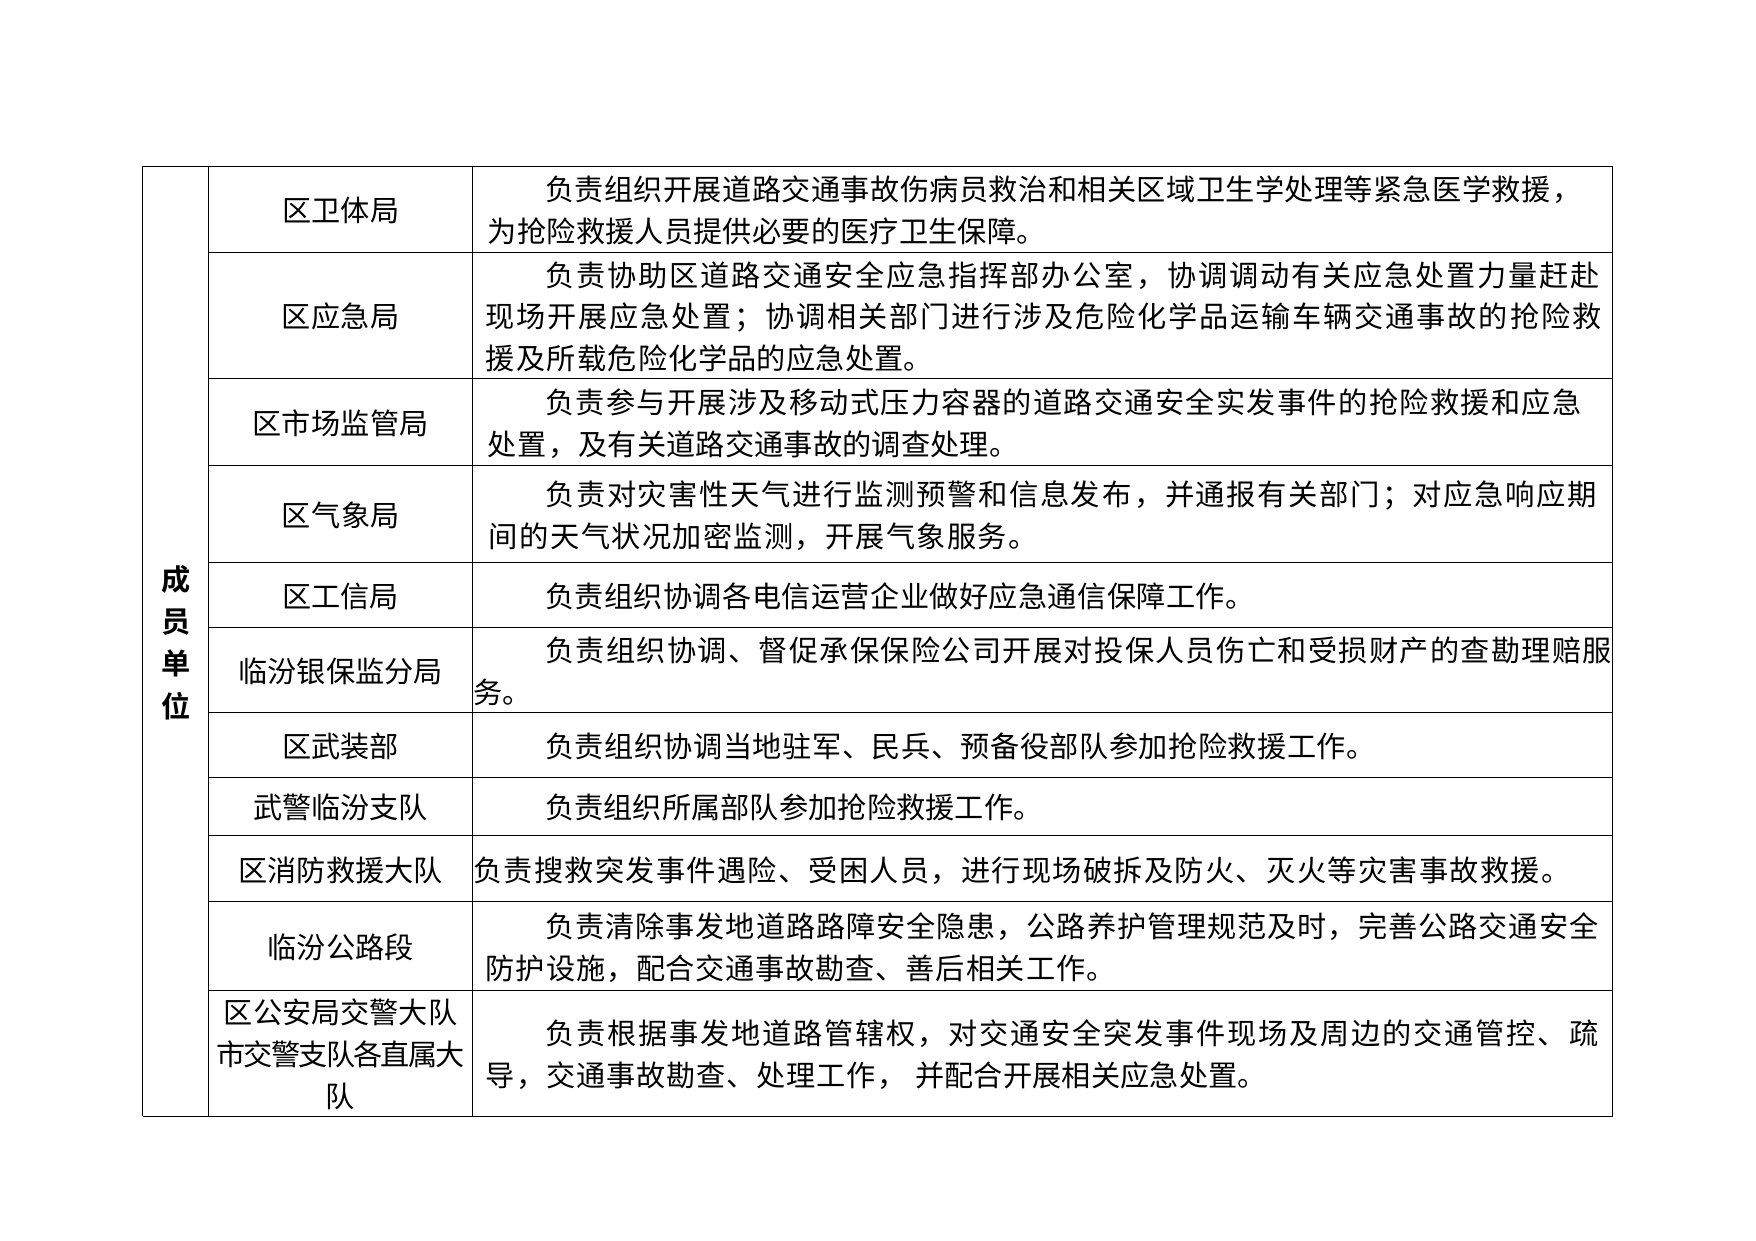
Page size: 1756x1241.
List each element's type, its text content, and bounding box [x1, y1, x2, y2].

table_cell 负责参与开展涉及移动式压力容器的道路交通安全实发事件的抢险救援和应急处置，及有关道路交通事故的调查处理。 [473, 379, 1612, 465]
table_header 区卫体局 [209, 167, 472, 252]
table_cell 负责协助区道路交通安全应急指挥部办公室，协调调动有关应急处置力量赶赴现场开展应急处置；协调相关部门进行涉及危险化学品运输车辆交通事故的抢险救援及所载危险化学品的应急处置。 [473, 253, 1612, 378]
table_header 成 员 单 位 [143, 167, 208, 1116]
table_cell 区公安局交警大队 市交警支队各直属大队 [209, 991, 472, 1116]
table_cell 负责组织协调当地驻军、民兵、预备役部队参加抢险救援工作。 [473, 713, 1612, 777]
table_cell 负责根据事发地道路管辖权，对交通安全突发事件现场及周边的交通管控、疏导，交通事故勘查、处理工作， 并配合开展相关应急处置。 [473, 991, 1612, 1116]
table_cell 负责清除事发地道路路障安全隐患，公路养护管理规范及时，完善公路交通安全防护设施，配合交通事故勘查、善后相关工作。 [473, 902, 1612, 989]
table_cell 区工信局 [209, 563, 472, 627]
table_cell 区消防救援大队 [209, 836, 472, 901]
table_cell 武警临汾支队 [209, 778, 472, 835]
table_cell 负责对灾害性天气进行监测预警和信息发布，并通报有关部门；对应急响应期间的天气状况加密监测，开展气象服务。 [473, 466, 1612, 562]
table_cell 区气象局 [209, 466, 472, 562]
table_cell 临汾公路段 [209, 902, 472, 989]
table_cell 负责组织协调、督促承保保险公司开展对投保人员伤亡和受损财产的查勘理赔服务。 [473, 628, 1612, 711]
table_cell 负责搜救突发事件遇险、受困人员，进行现场破拆及防火、灭火等灾害事故救援。 [473, 836, 1612, 901]
table_cell 负责组织所属部队参加抢险救援工作。 [473, 778, 1612, 835]
table_cell 区应急局 [209, 253, 472, 378]
table_cell 区市场监管局 [209, 379, 472, 465]
table_cell 负责组织协调各电信运营企业做好应急通信保障工作。 [473, 563, 1612, 627]
table_cell 临汾银保监分局 [209, 628, 472, 711]
table_header 负责组织开展道路交通事故伤病员救治和相关区域卫生学处理等紧急医学救援， 为抢险救援人员提供必要的医疗卫生保障。 [473, 167, 1612, 252]
table_cell 区武装部 [209, 713, 472, 777]
